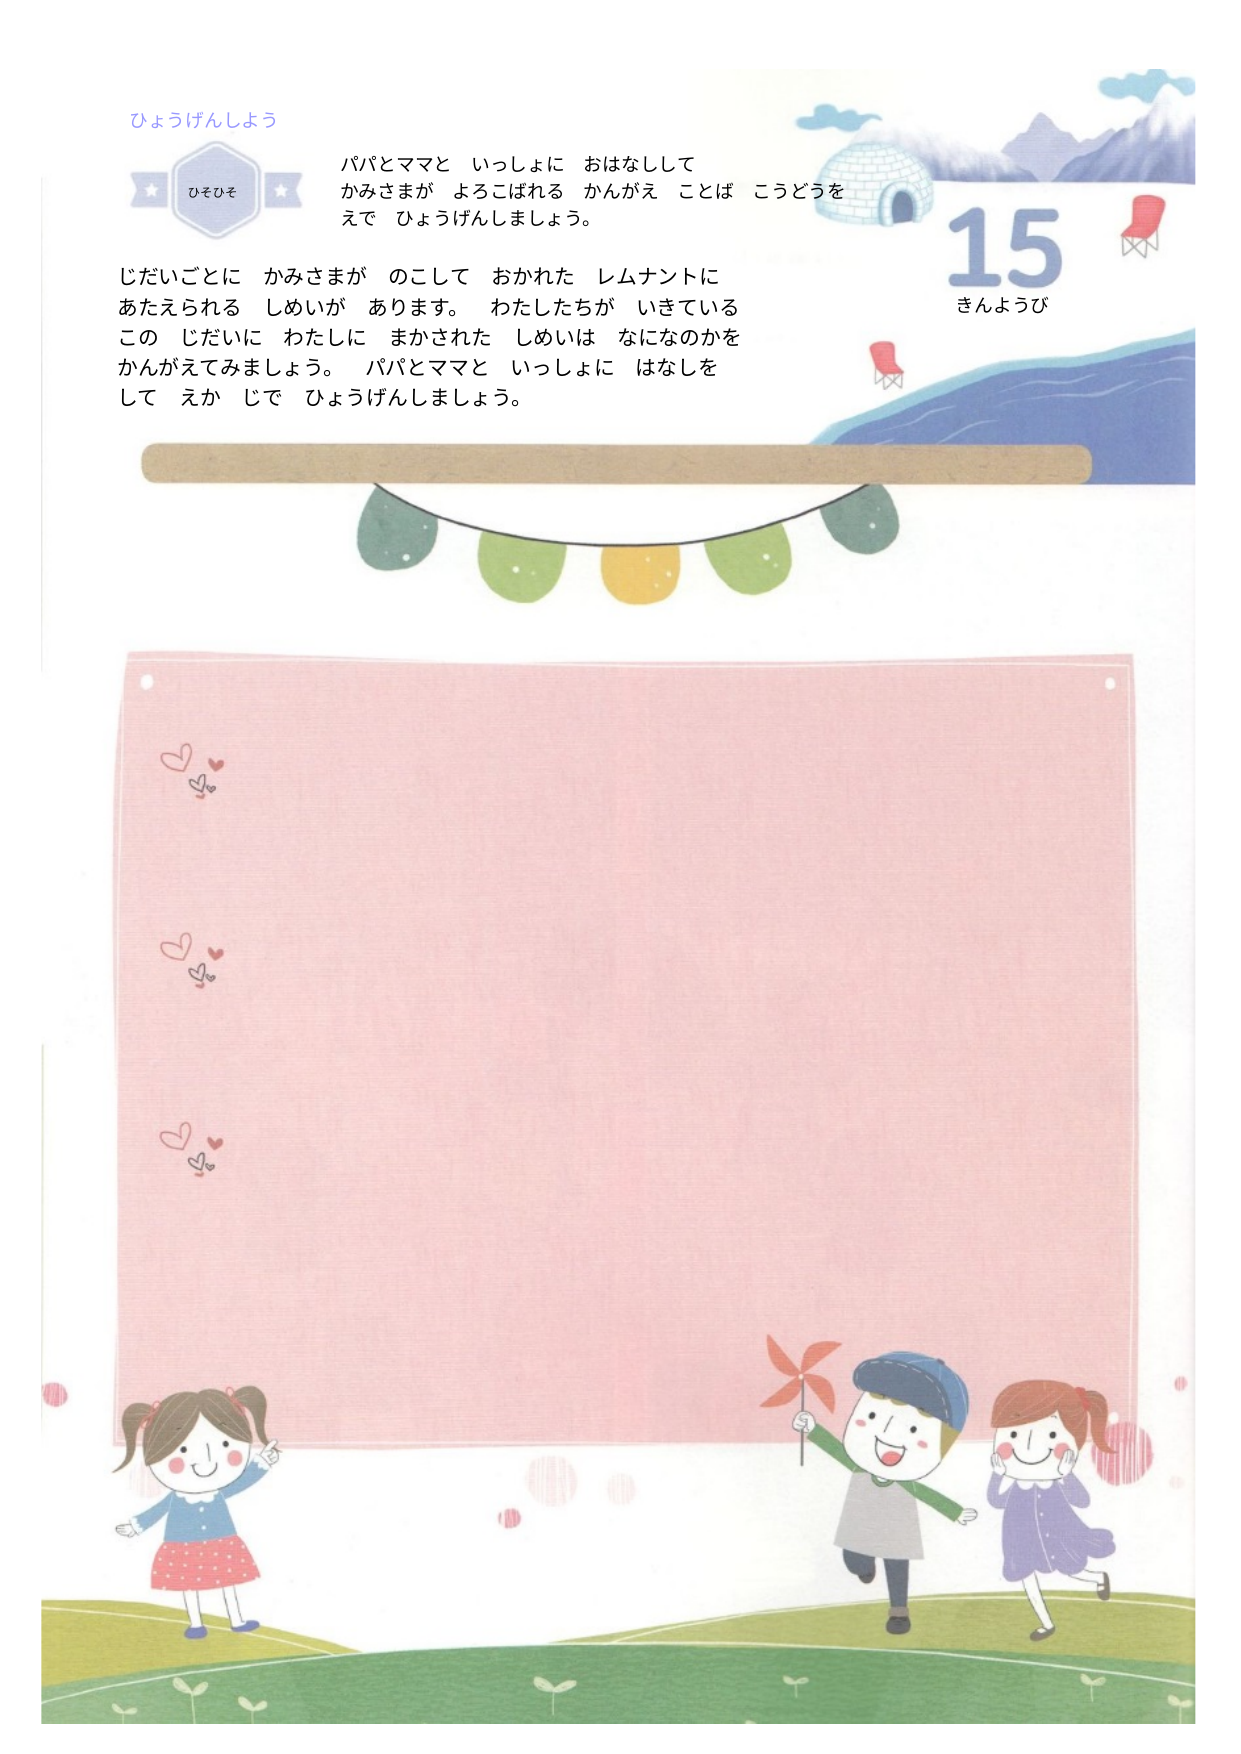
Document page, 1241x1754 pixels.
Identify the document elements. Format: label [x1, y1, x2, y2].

picture [41, 69, 1196, 1724]
